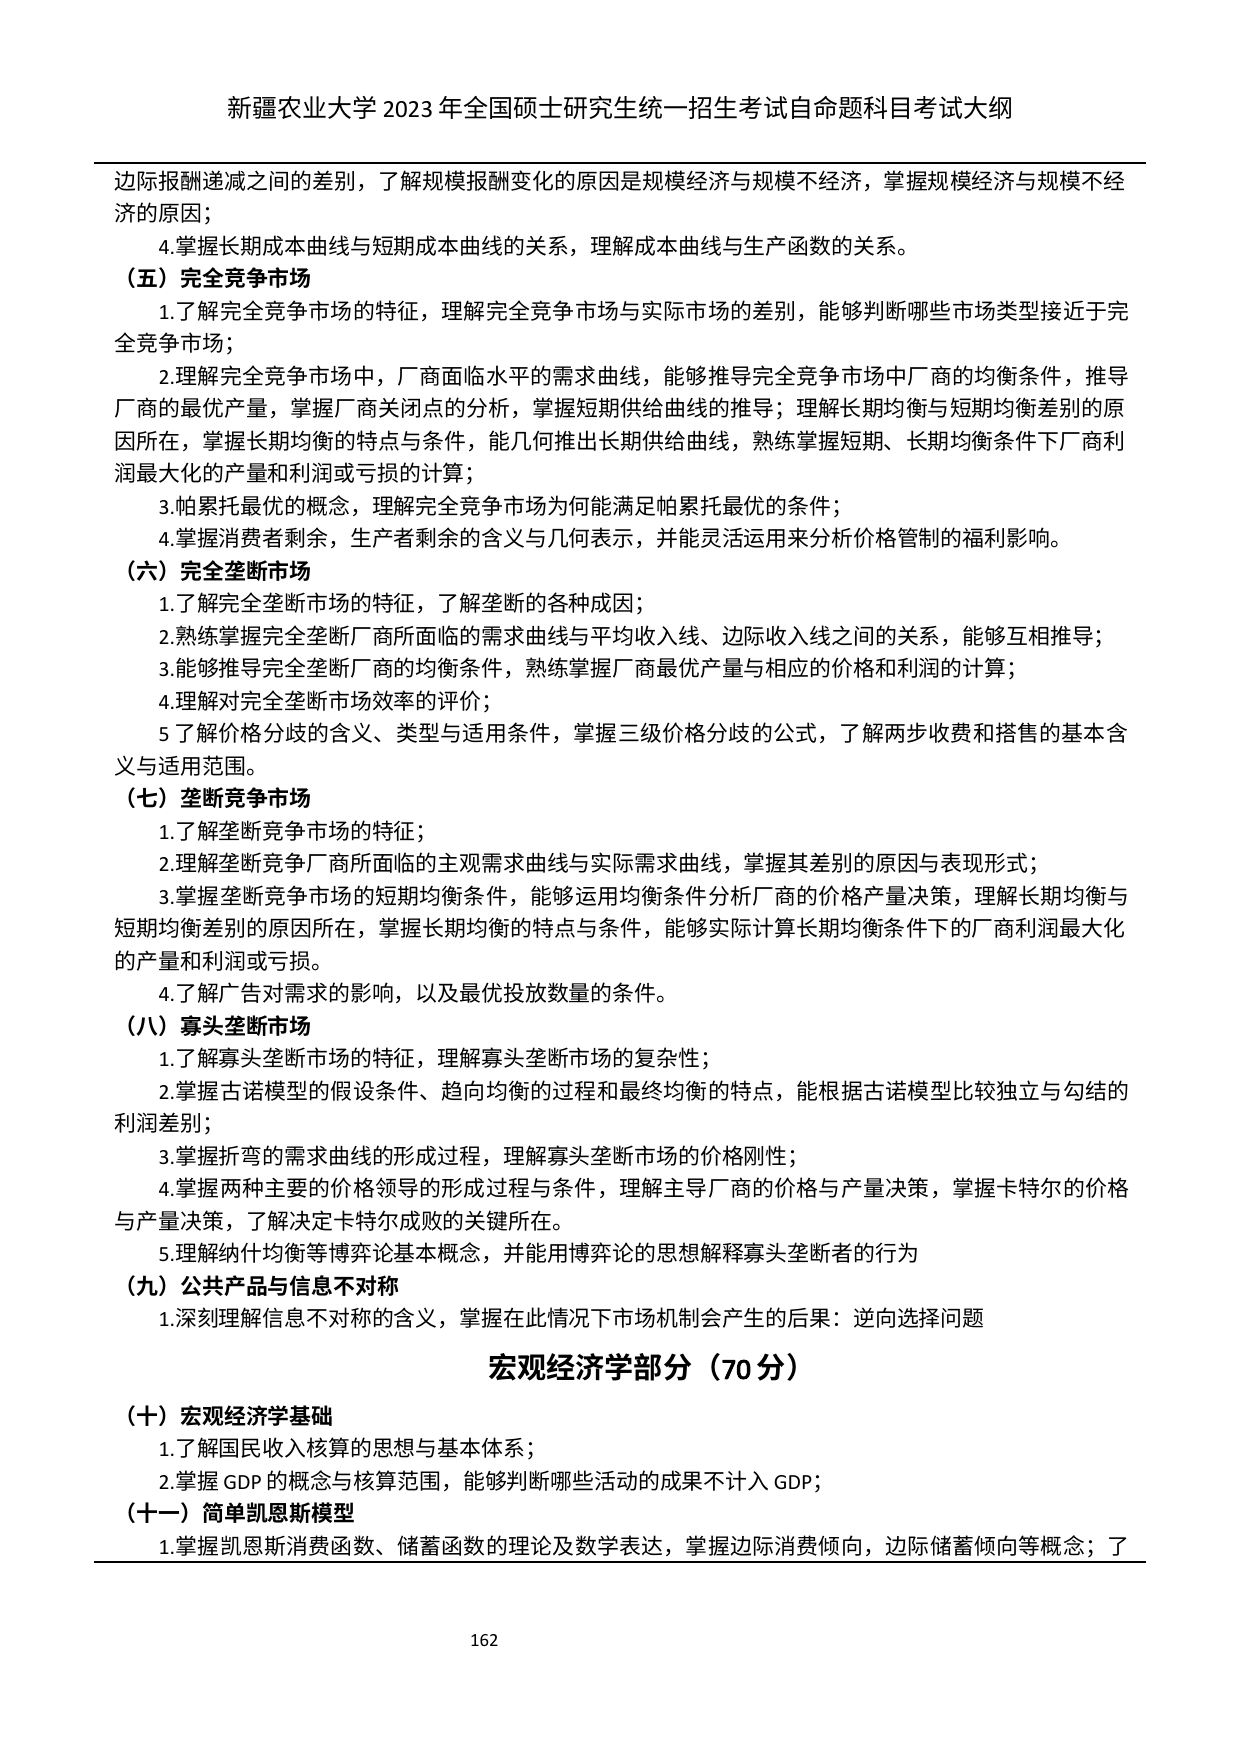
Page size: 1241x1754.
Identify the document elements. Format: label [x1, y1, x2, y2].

table_cell [94, 164, 1146, 1561]
